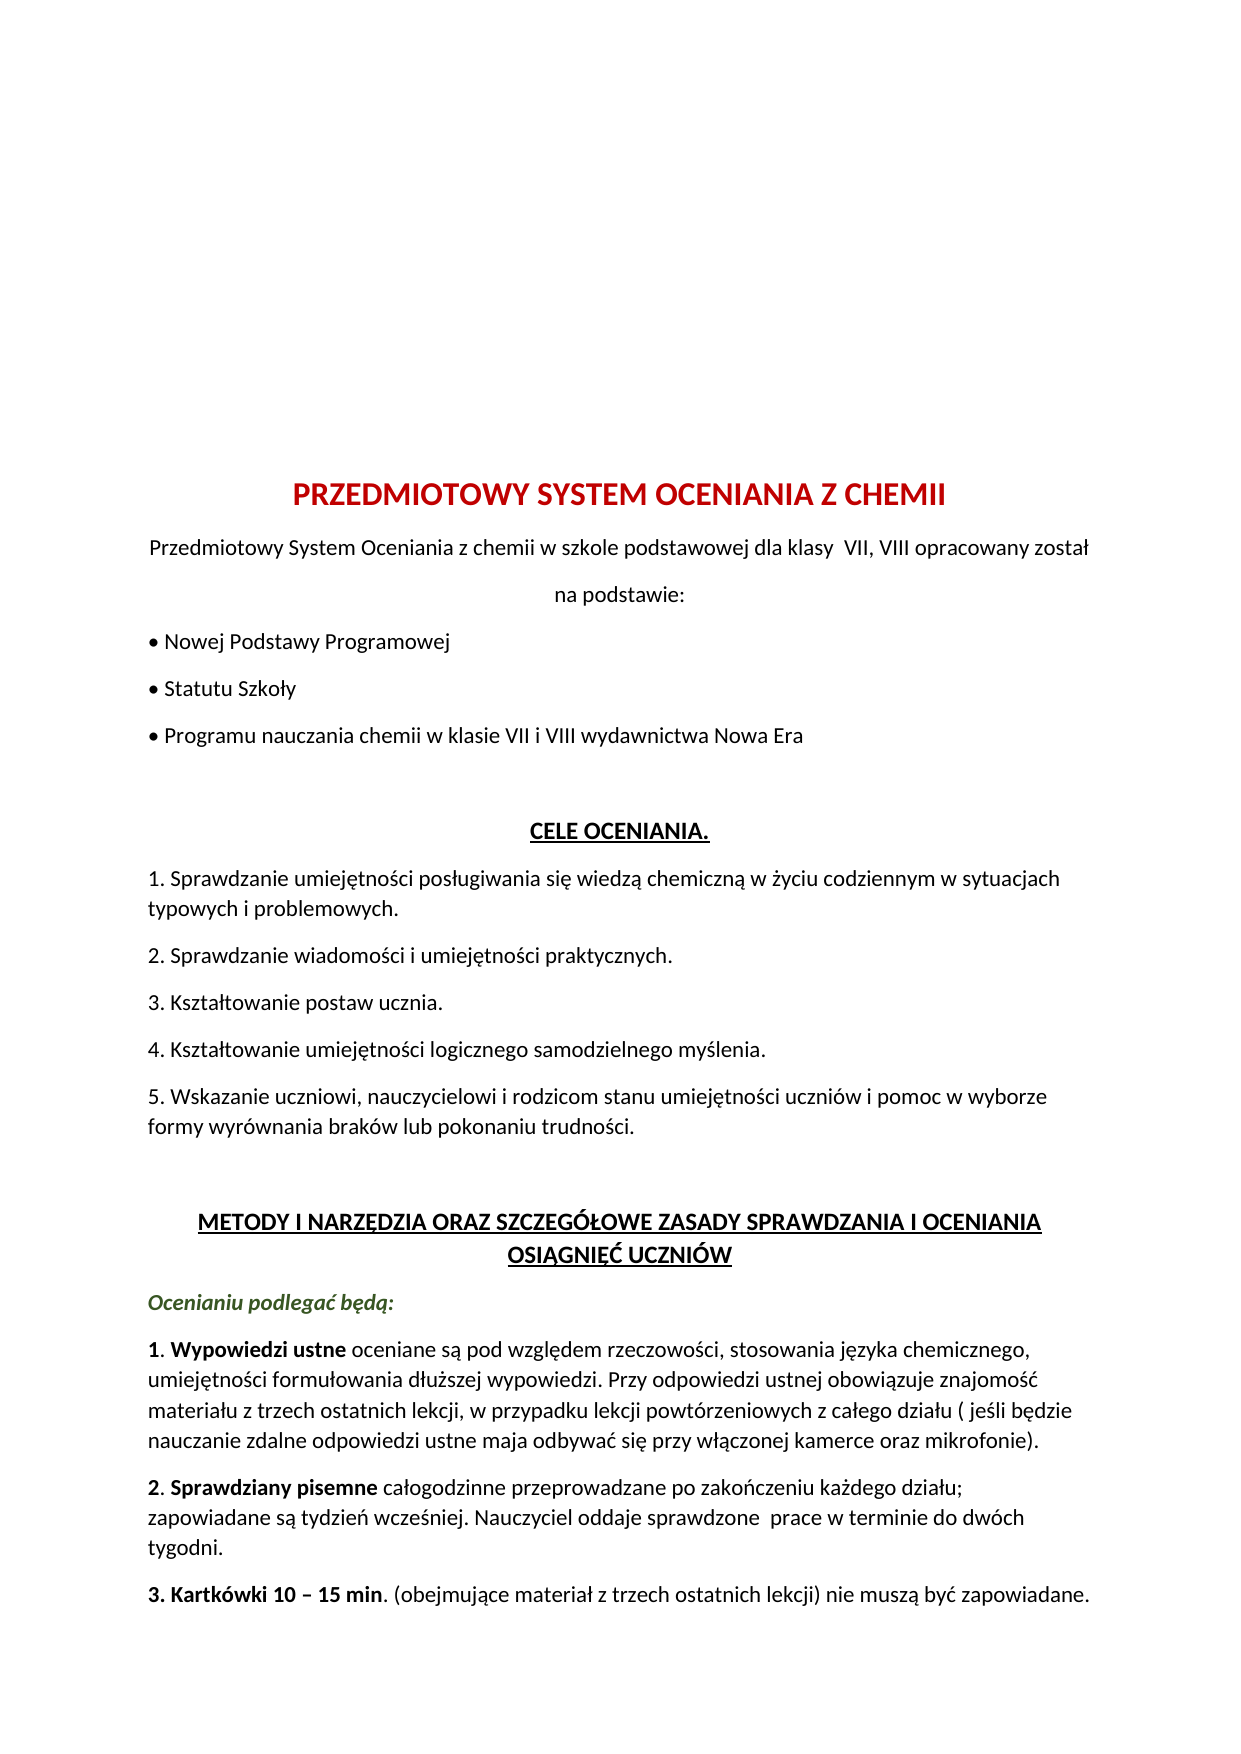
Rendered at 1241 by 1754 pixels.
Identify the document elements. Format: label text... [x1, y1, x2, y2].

text METODY I NARZĘDZIA ORAZ SZCZEGÓŁOWE ZASADY SPRAWDZANIA I OCENIANIA OSIĄGNIĘĆ UCZNIÓW [148, 1206, 1092, 1269]
text 5. Wskazanie uczniowi, nauczycielowi i rodzicom stanu umiejętności uczniów i pomoc w wyborze formy wyrównania braków lub pokonaniu trudności. [148, 1082, 1092, 1140]
text na podstawie: [148, 580, 1092, 608]
text • Statutu Szkoły [148, 674, 1092, 702]
text 3. Kartkówki 10 – 15 min. (obejmujące materiał z trzech ostatnich lekcji) nie muszą być zapowiadane. [148, 1580, 1092, 1608]
text 1. Wypowiedzi ustne oceniane są pod względem rzeczowości, stosowania języka chemicznego, umiejętności formułowania dłuższej wypowiedzi. Przy odpowiedzi ustnej obowiązuje znajomość materiału z trzech ostatnich lekcji, w przypadku lekcji powtórzeniowych z całego działu ( jeśli będzie nauczanie zdalne odpowiedzi ustne maja odbywać się przy włączonej kamerce oraz mikrofonie). [148, 1335, 1092, 1454]
text CELE OCENIANIA. [148, 815, 1092, 845]
text • Programu nauczania chemii w klasie VII i VIII wydawnictwa Nowa Era [148, 721, 1092, 749]
text 2. Sprawdzanie wiadomości i umiejętności praktycznych. [148, 941, 1092, 969]
text 1. Sprawdzanie umiejętności posługiwania się wiedzą chemiczną w życiu codziennym w sytuacjach typowych i problemowych. [148, 864, 1092, 923]
text 3. Kształtowanie postaw ucznia. [148, 988, 1092, 1016]
text Ocenianiu podlegać będą: [148, 1288, 1092, 1317]
text • Nowej Podstawy Programowej [148, 627, 1092, 655]
text 4. Kształtowanie umiejętności logicznego samodzielnego myślenia. [148, 1035, 1092, 1063]
text Przedmiotowy System Oceniania z chemii w szkole podstawowej dla klasy VII, VIII opracowany został [148, 533, 1092, 562]
text PRZEDMIOTOWY SYSTEM OCENIANIA Z CHEMII [148, 473, 1092, 514]
text 2. Sprawdziany pisemne całogodzinne przeprowadzane po zakończeniu każdego działu; zapowiadane są tydzień wcześniej. Nauczyciel oddaje sprawdzone prace w terminie do dwóch tygodni. [148, 1473, 1092, 1561]
